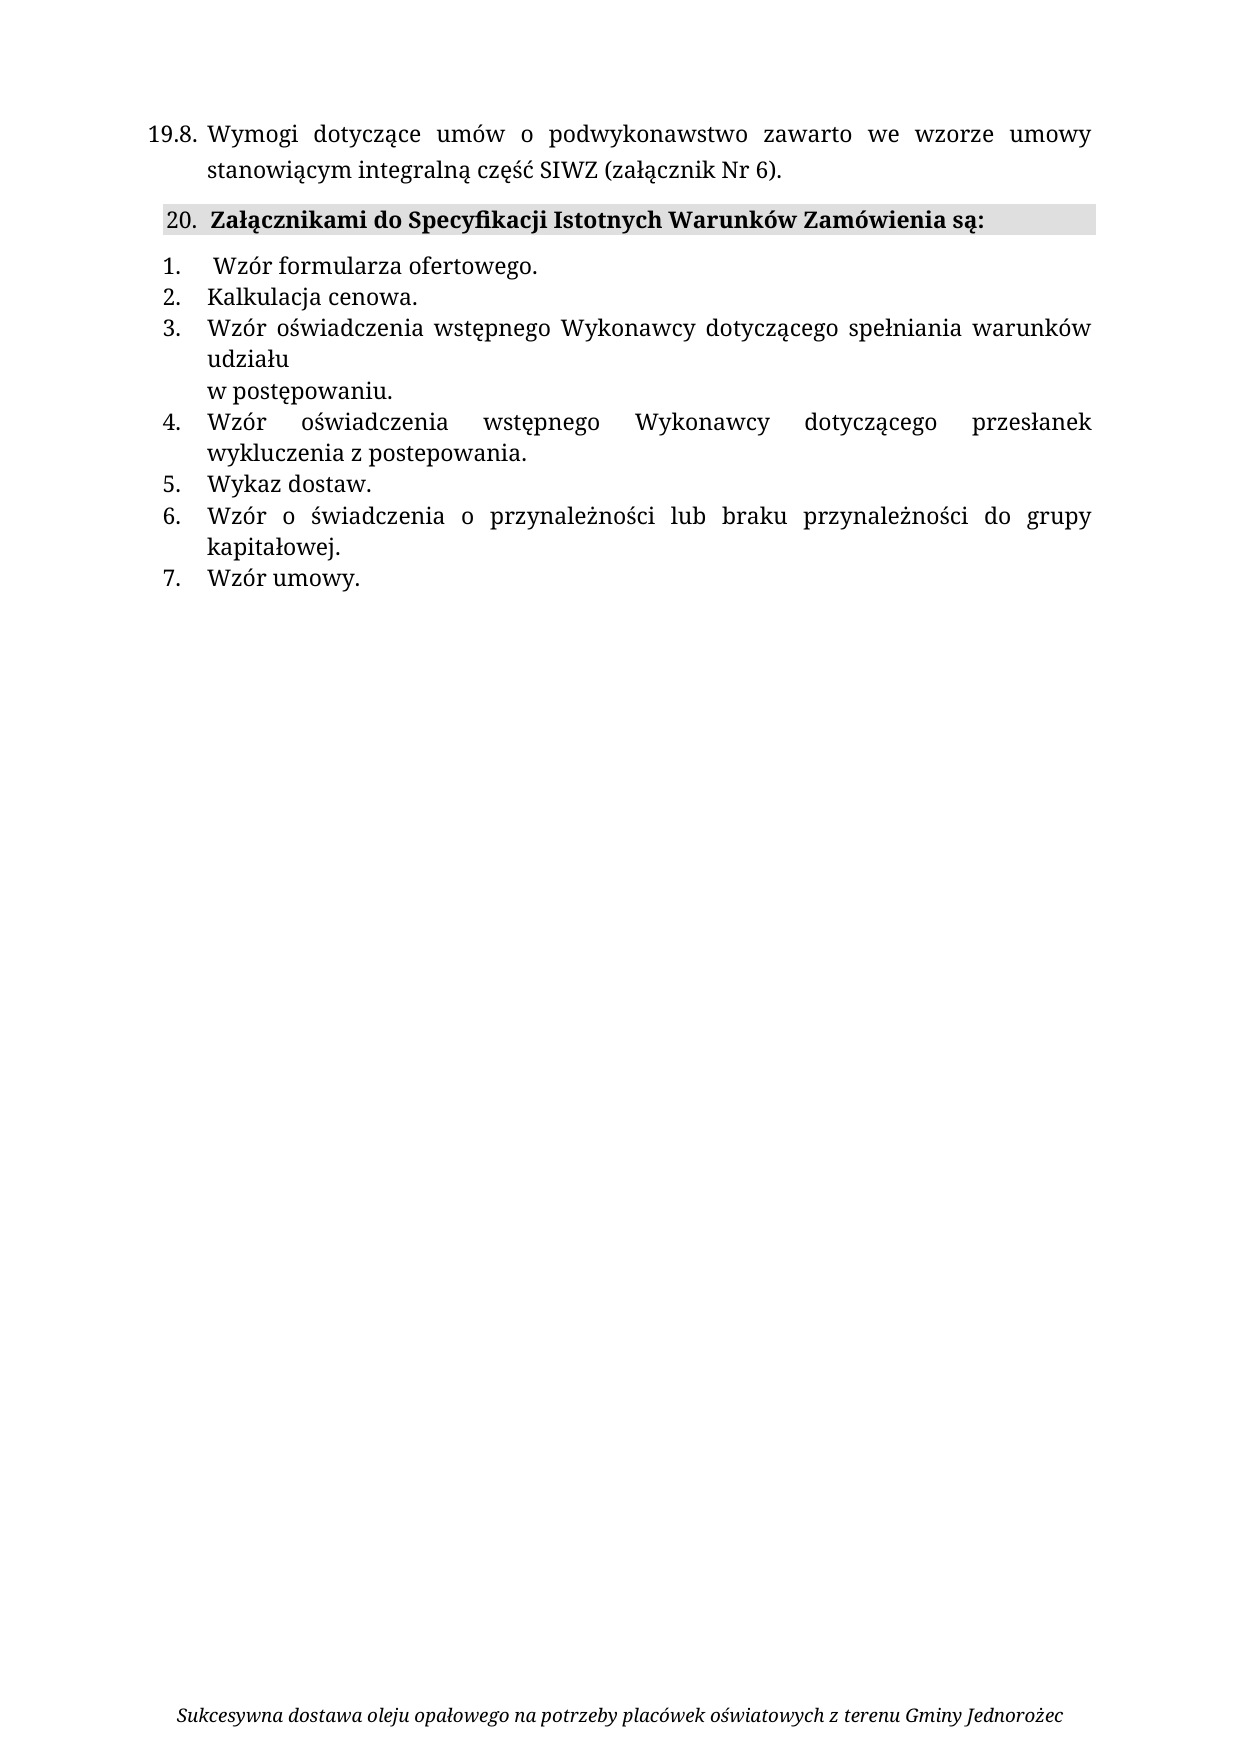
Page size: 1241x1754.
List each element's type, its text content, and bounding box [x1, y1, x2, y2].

list Kalkulacja cenowa. [162, 281, 1092, 312]
table_header Załącznikami do Specyfikacji Istotnych Warunków Zamówienia są: [163, 204, 1096, 235]
list Wymogi dotyczące umów o podwykonawstwo zawarto we wzorze umowy stanowiącym integralną część SIWZ (załącznik Nr 6). [148, 118, 1092, 185]
list Wzór o świadczenia o przynależności lub braku przynależności do grupy kapitałowej. [162, 499, 1092, 562]
list Wykaz dostaw. [148, 468, 1092, 499]
list Wzór umowy. [162, 562, 1092, 593]
list Wzór oświadczenia wstępnego Wykonawcy dotyczącego spełniania warunków udziału w postępowaniu. [162, 312, 1092, 406]
list Wzór oświadczenia wstępnego Wykonawcy dotyczącego przesłanek wykluczenia z postepowania. [162, 406, 1092, 468]
list Wzór formularza ofertowego. [162, 249, 1092, 281]
